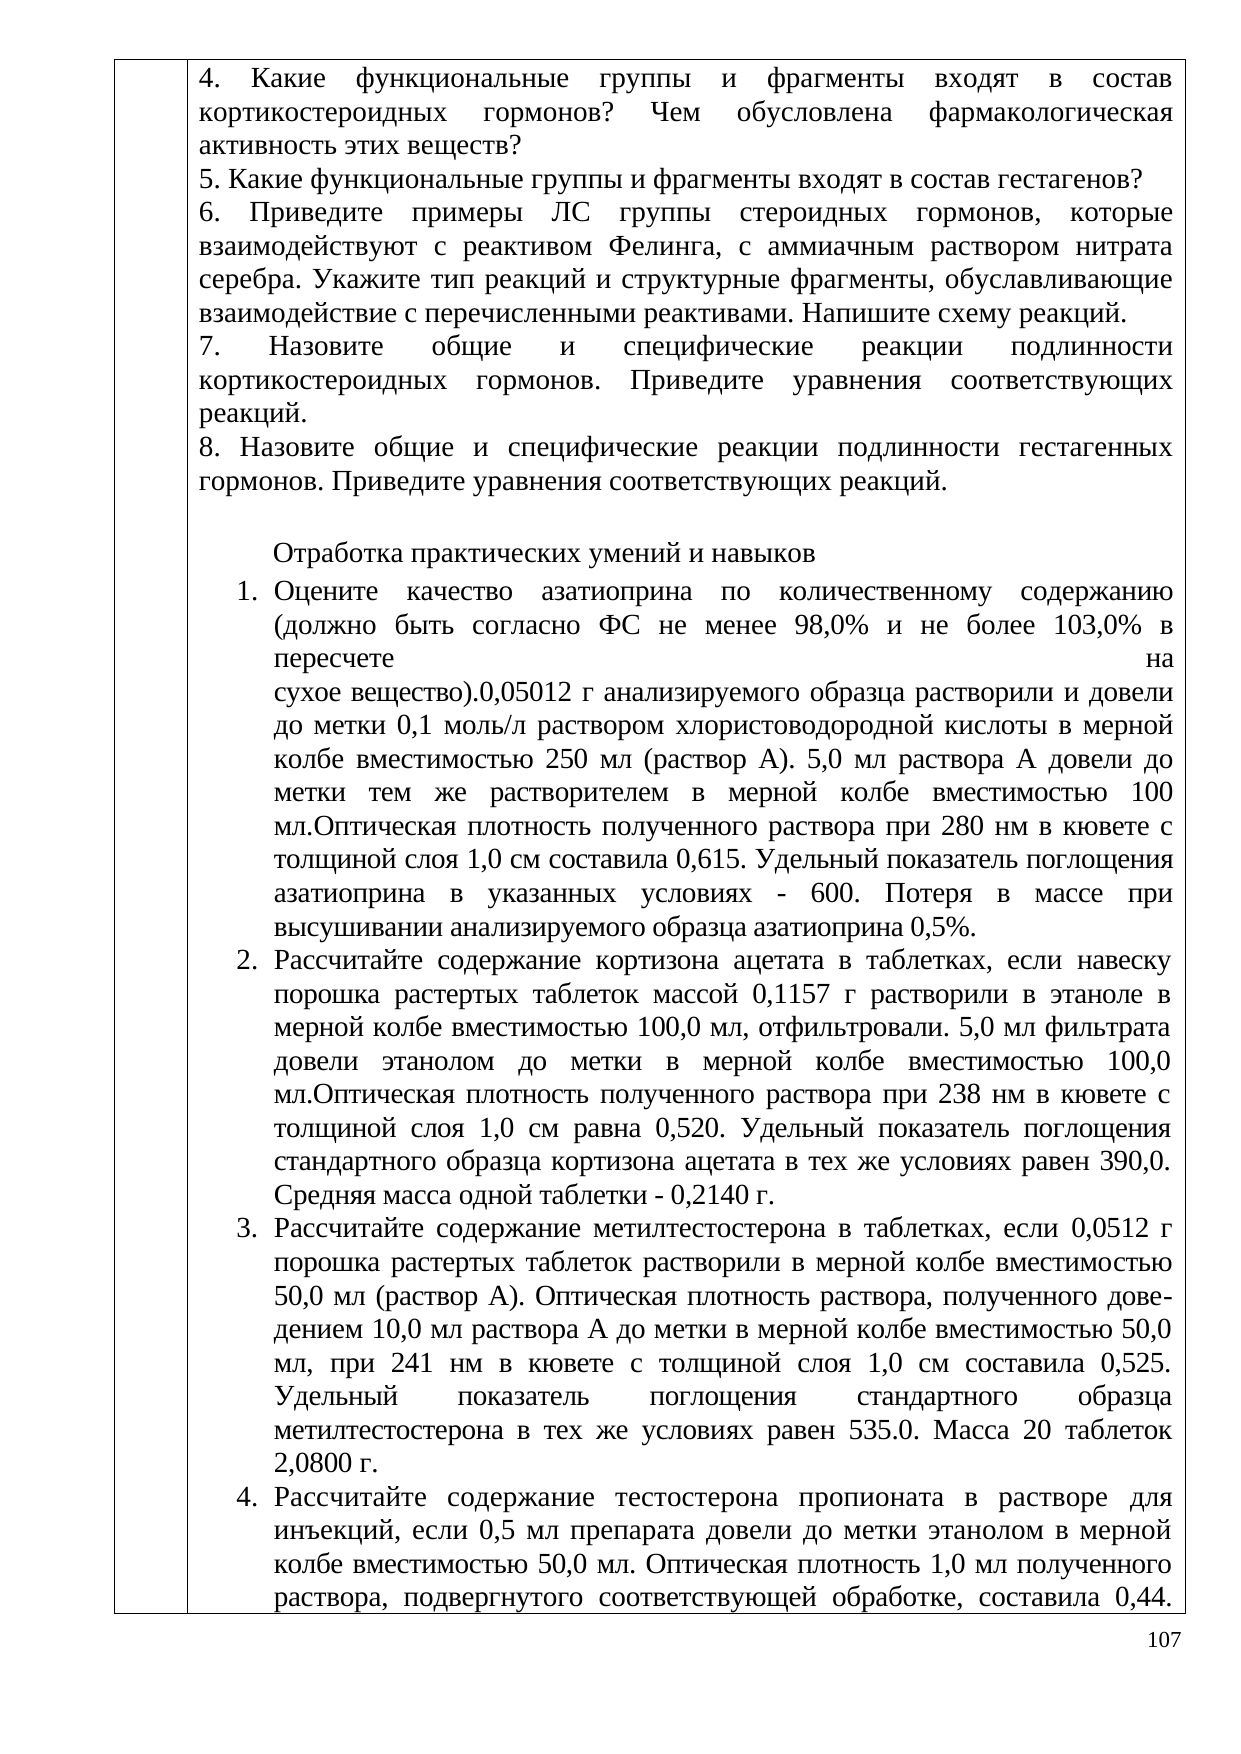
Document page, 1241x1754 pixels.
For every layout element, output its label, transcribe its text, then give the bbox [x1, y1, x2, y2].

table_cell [188, 60, 1185, 1613]
table_cell 3 [115, 60, 187, 1613]
